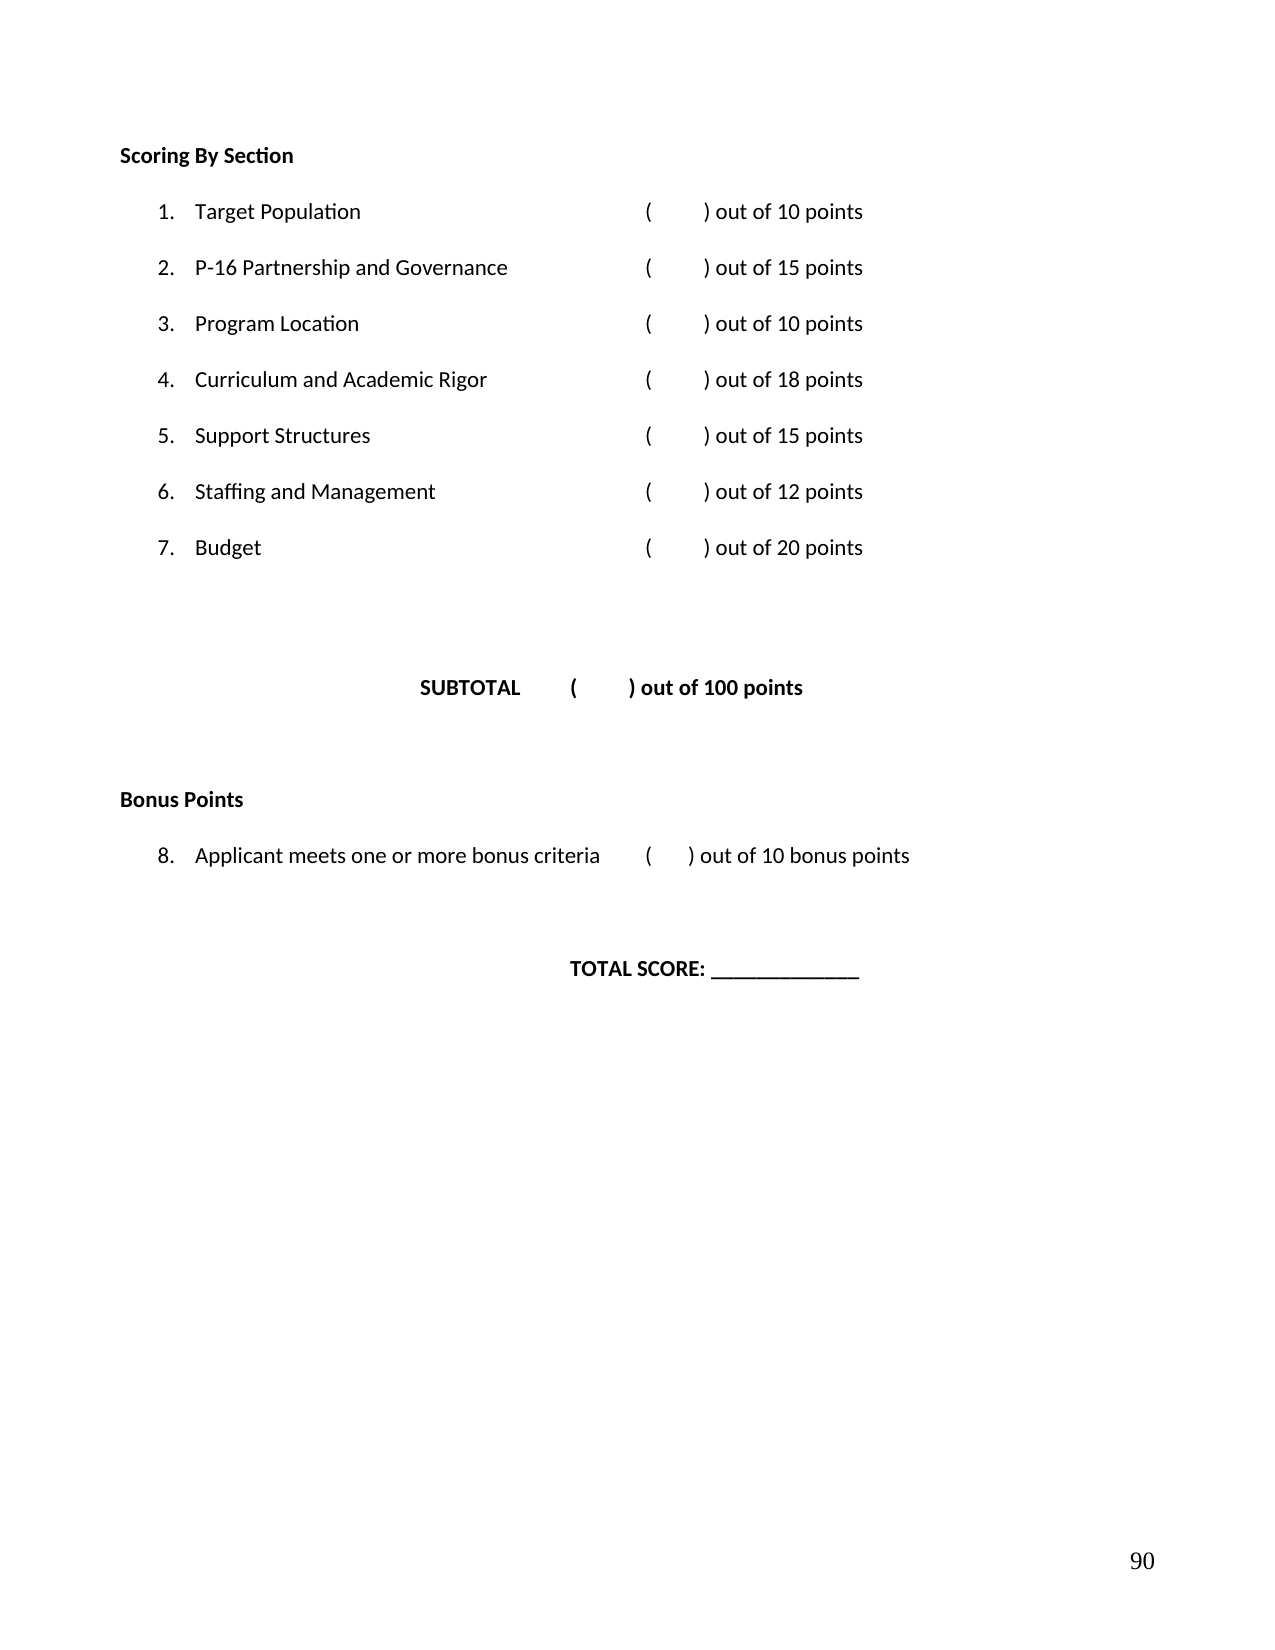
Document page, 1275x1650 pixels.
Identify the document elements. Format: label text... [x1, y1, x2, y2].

text SUBTOTAL ( ) out of 100 points [420, 673, 1155, 701]
list Curriculum and Academic Rigor ( ) out of 18 points [157, 365, 1155, 393]
list P-16 Partnership and Governance ( ) out of 15 points [157, 253, 1155, 281]
list Budget ( ) out of 20 points [157, 533, 1155, 561]
text TOTAL SCORE: _____________ [570, 954, 1155, 982]
list Target Population ( ) out of 10 points [157, 197, 1155, 225]
list Applicant meets one or more bonus criteria ( ) out of 10 bonus points [157, 842, 1155, 869]
text Scoring By Section [120, 141, 1155, 169]
list Support Structures ( ) out of 15 points [157, 421, 1155, 449]
list Staffing and Management ( ) out of 12 points [157, 477, 1155, 505]
text Bonus Points [120, 786, 1155, 813]
list Program Location ( ) out of 10 points [157, 309, 1155, 337]
